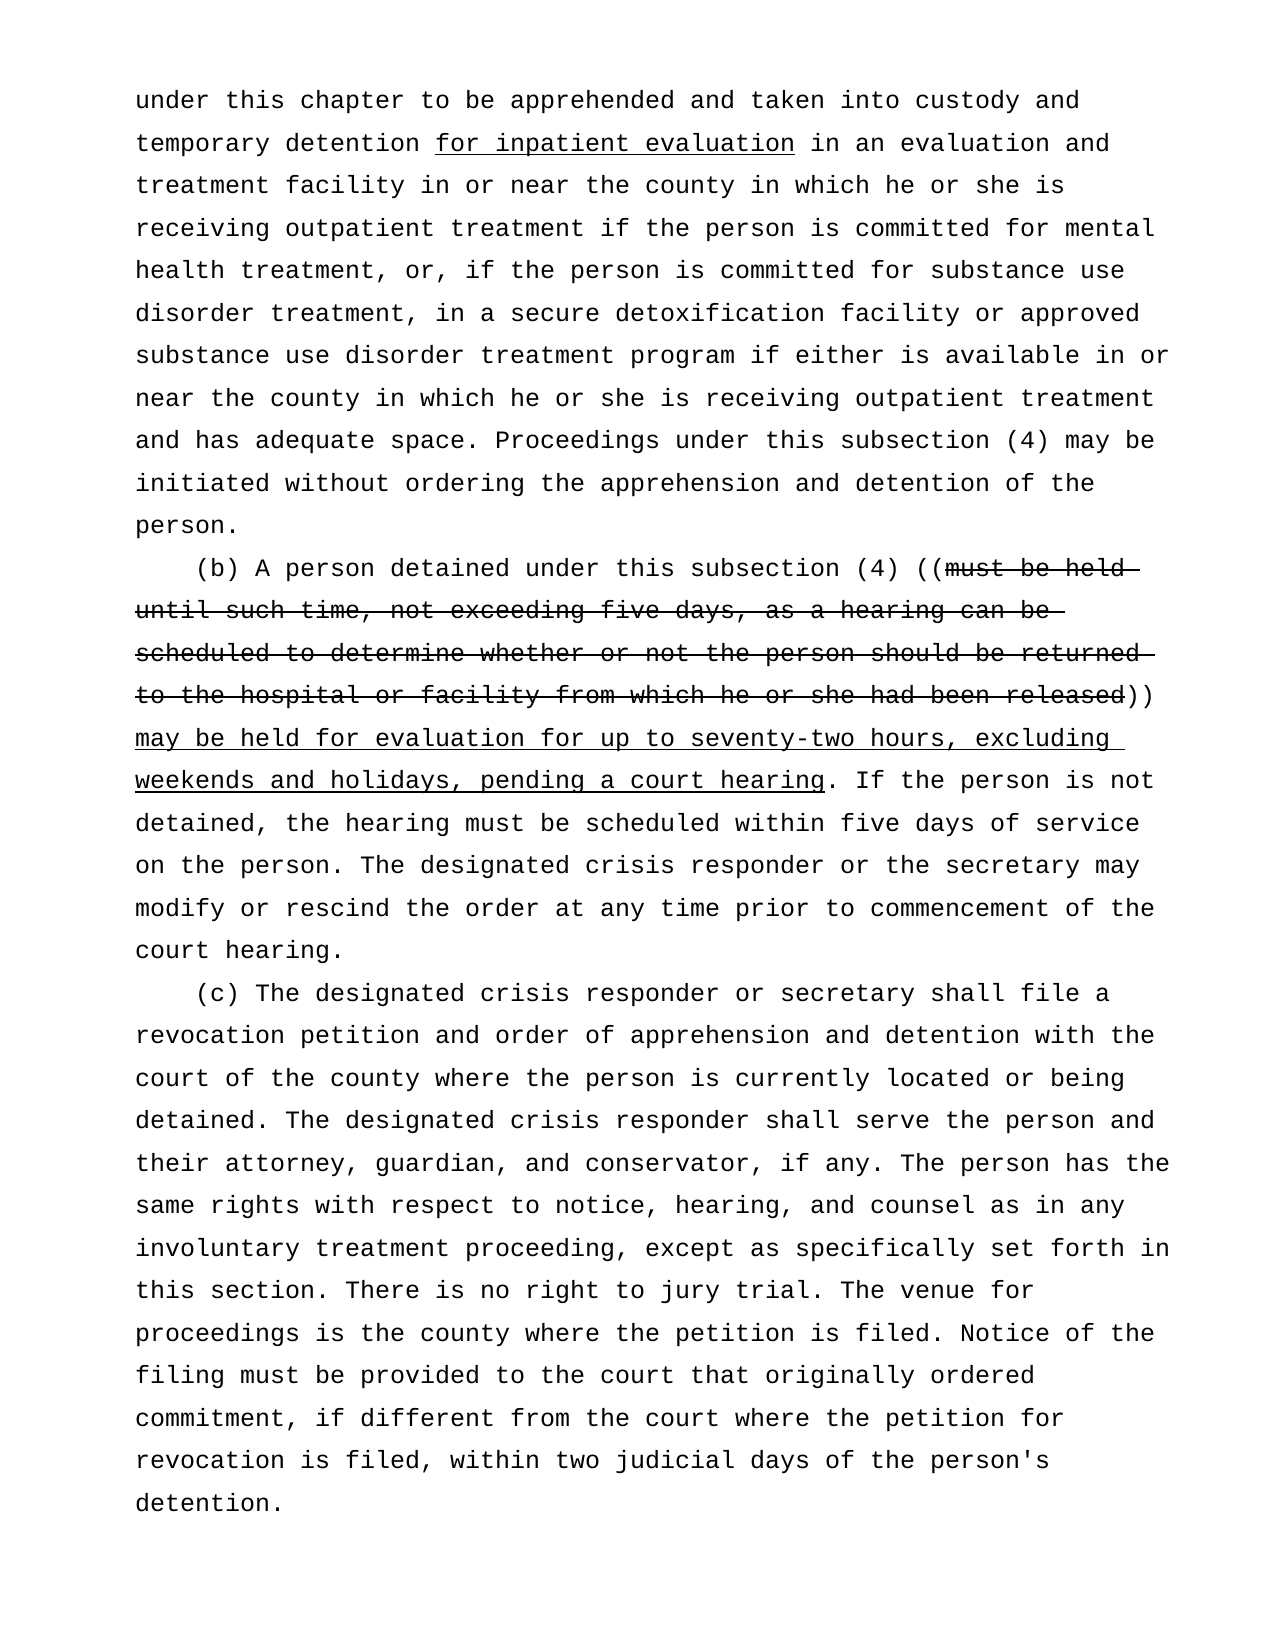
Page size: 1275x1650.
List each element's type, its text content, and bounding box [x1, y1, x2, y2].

text (b) A person detained under this subsection (4) ((must be held until such time, not exceeding five days, as a hearing can be scheduled to determine whether or not the person should be returned to the hospital or facility from which he or she had been released)) may be held for evaluation for up to seventy-two hours, excluding weekends and holidays, pending a court hearing. If the person is not detained, the hearing must be scheduled within five days of service on the person. The designated crisis responder or the secretary may modify or rescind the order at any time prior to commencement of the court hearing. [135, 542, 1170, 967]
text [135, 75, 1170, 542]
text (c) The designated crisis responder or secretary shall file a revocation petition and order of apprehension and detention with the court of the county where the person is currently located or being detained. The designated crisis responder shall serve the person and their attorney, guardian, and conservator, if any. The person has the same rights with respect to notice, hearing, and counsel as in any involuntary treatment proceeding, except as specifically set forth in this section. There is no right to jury trial. The venue for proceedings is the county where the petition is filed. Notice of the filing must be provided to the court that originally ordered commitment, if different from the court where the petition for revocation is filed, within two judicial days of the person's detention. [135, 967, 1170, 1520]
